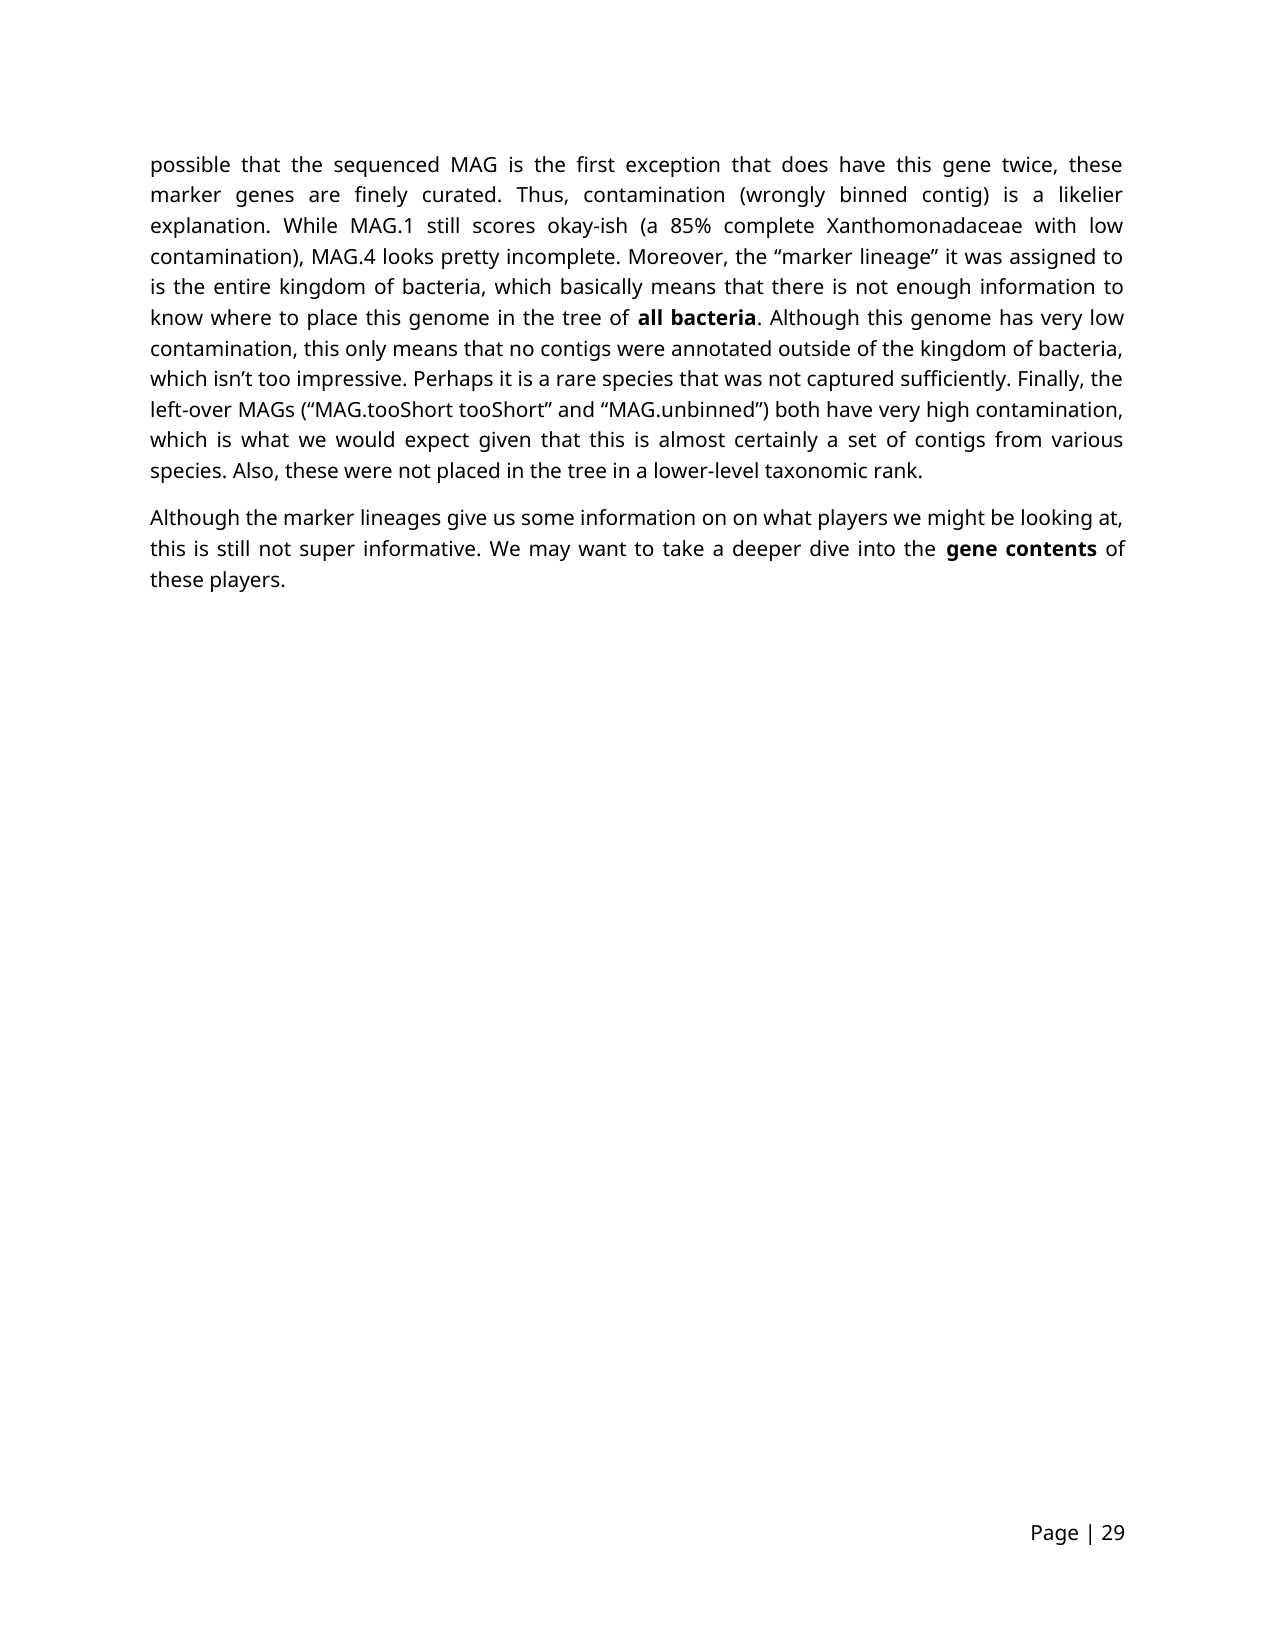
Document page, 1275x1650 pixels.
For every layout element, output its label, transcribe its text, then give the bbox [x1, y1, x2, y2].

text Although the marker lineages give us some information on on what players we might be looking at, this is still not super informative. We may want to take a deeper dive into the gene contents of these players. [150, 503, 1125, 593]
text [150, 150, 1125, 485]
